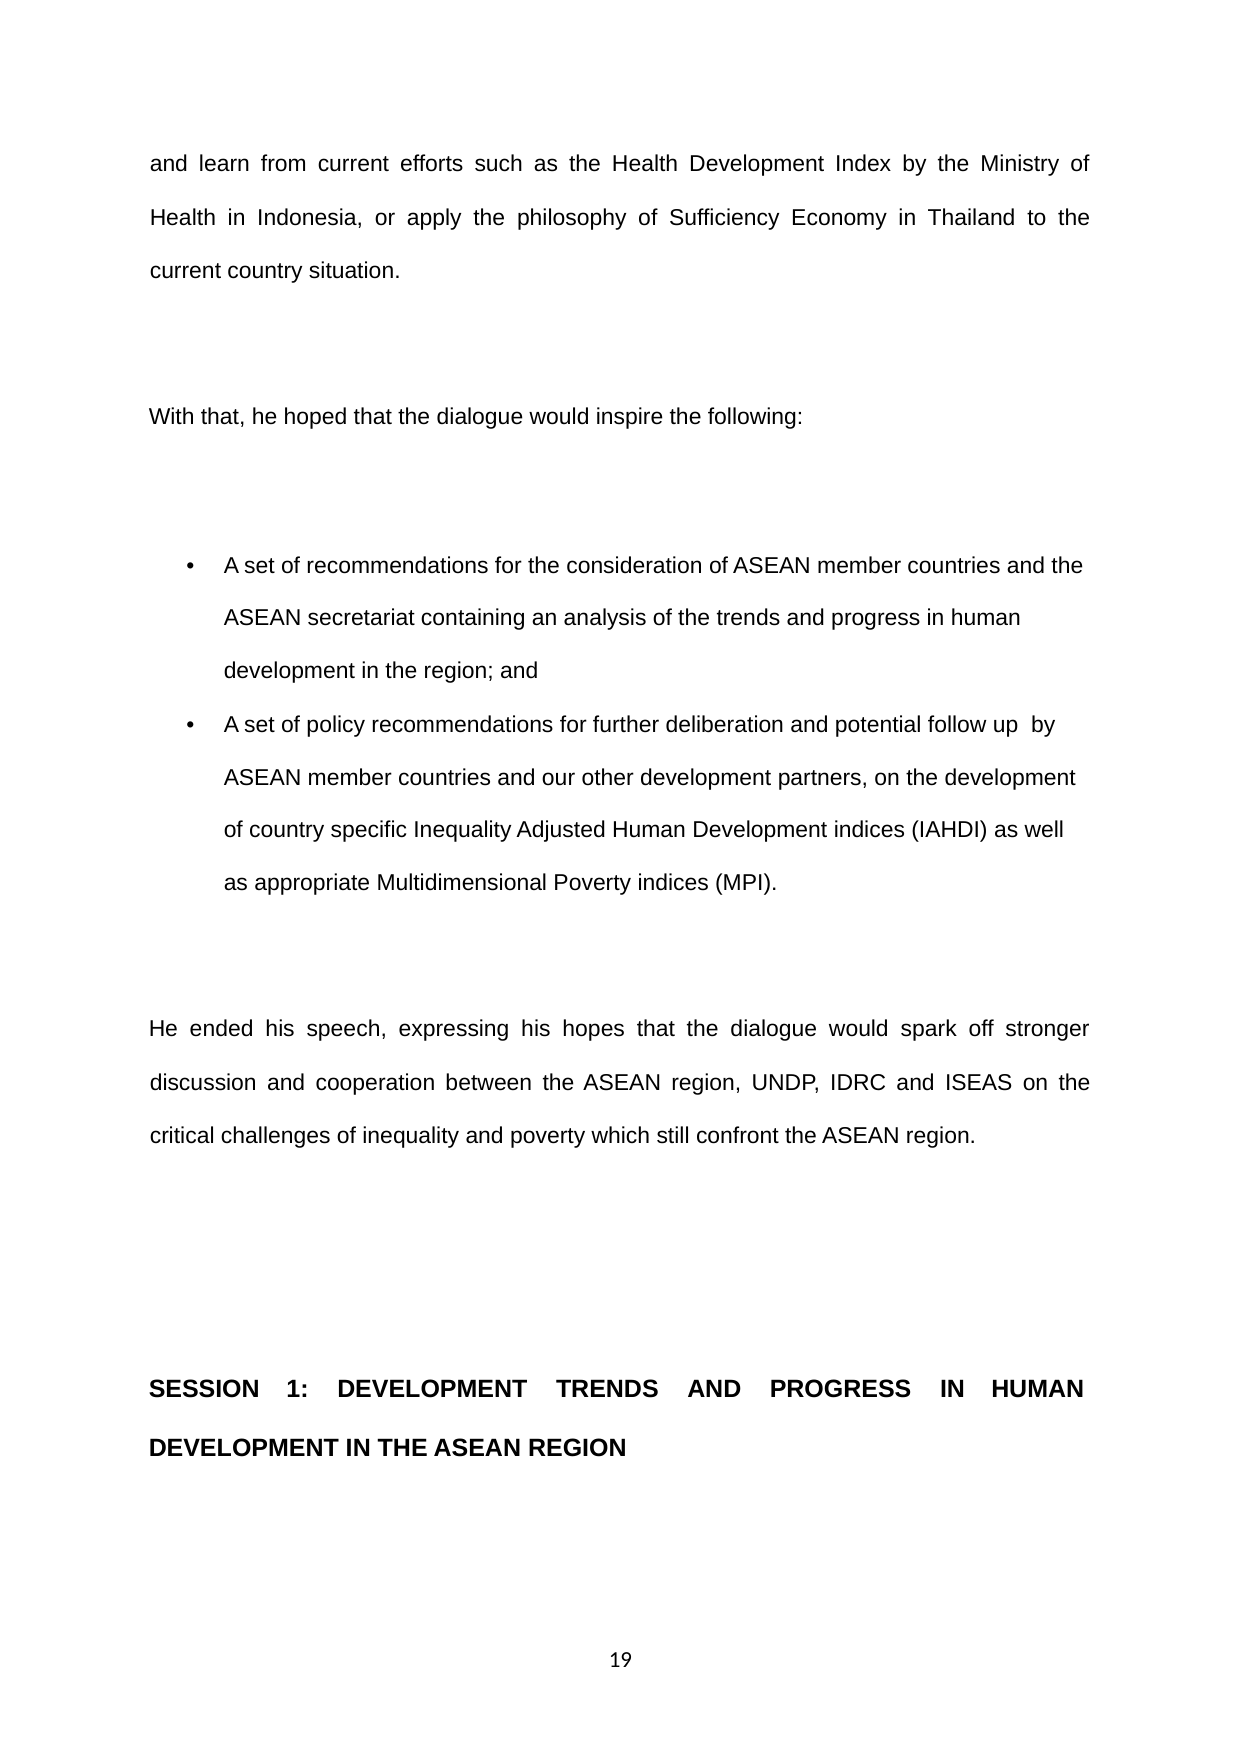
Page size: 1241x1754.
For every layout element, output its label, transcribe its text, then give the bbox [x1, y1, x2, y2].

list A set of policy recommendations for further deliberation and potential follow up by ASEAN member countries and our other development partners, on the development of country specific Inequality Adjusted Human Development indices (IAHDI) as well as appropriate Multidimensional Poverty indices (MPI). [186, 711, 1088, 895]
text SESSION 1: DEVELOPMENT TRENDS AND PROGRESS IN HUMAN [148, 1374, 1091, 1403]
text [148, 150, 1091, 283]
subtitle DEVELOPMENT IN THE ASEAN REGION [148, 1433, 1091, 1462]
list A set of recommendations for the consideration of ASEAN member countries and the ASEAN secretariat containing an analysis of the trends and progress in human development in the region; and [186, 552, 1088, 683]
text With that, he hoped that the dialogue would inspire the following: [148, 403, 1091, 429]
text He ended his speech, expressing his hopes that the dialogue would spark off stronger discussion and cooperation between the ASEAN region, UNDP, IDRC and ISEAS on the critical challenges of inequality and poverty which still confront the ASEAN region. [148, 1015, 1091, 1148]
